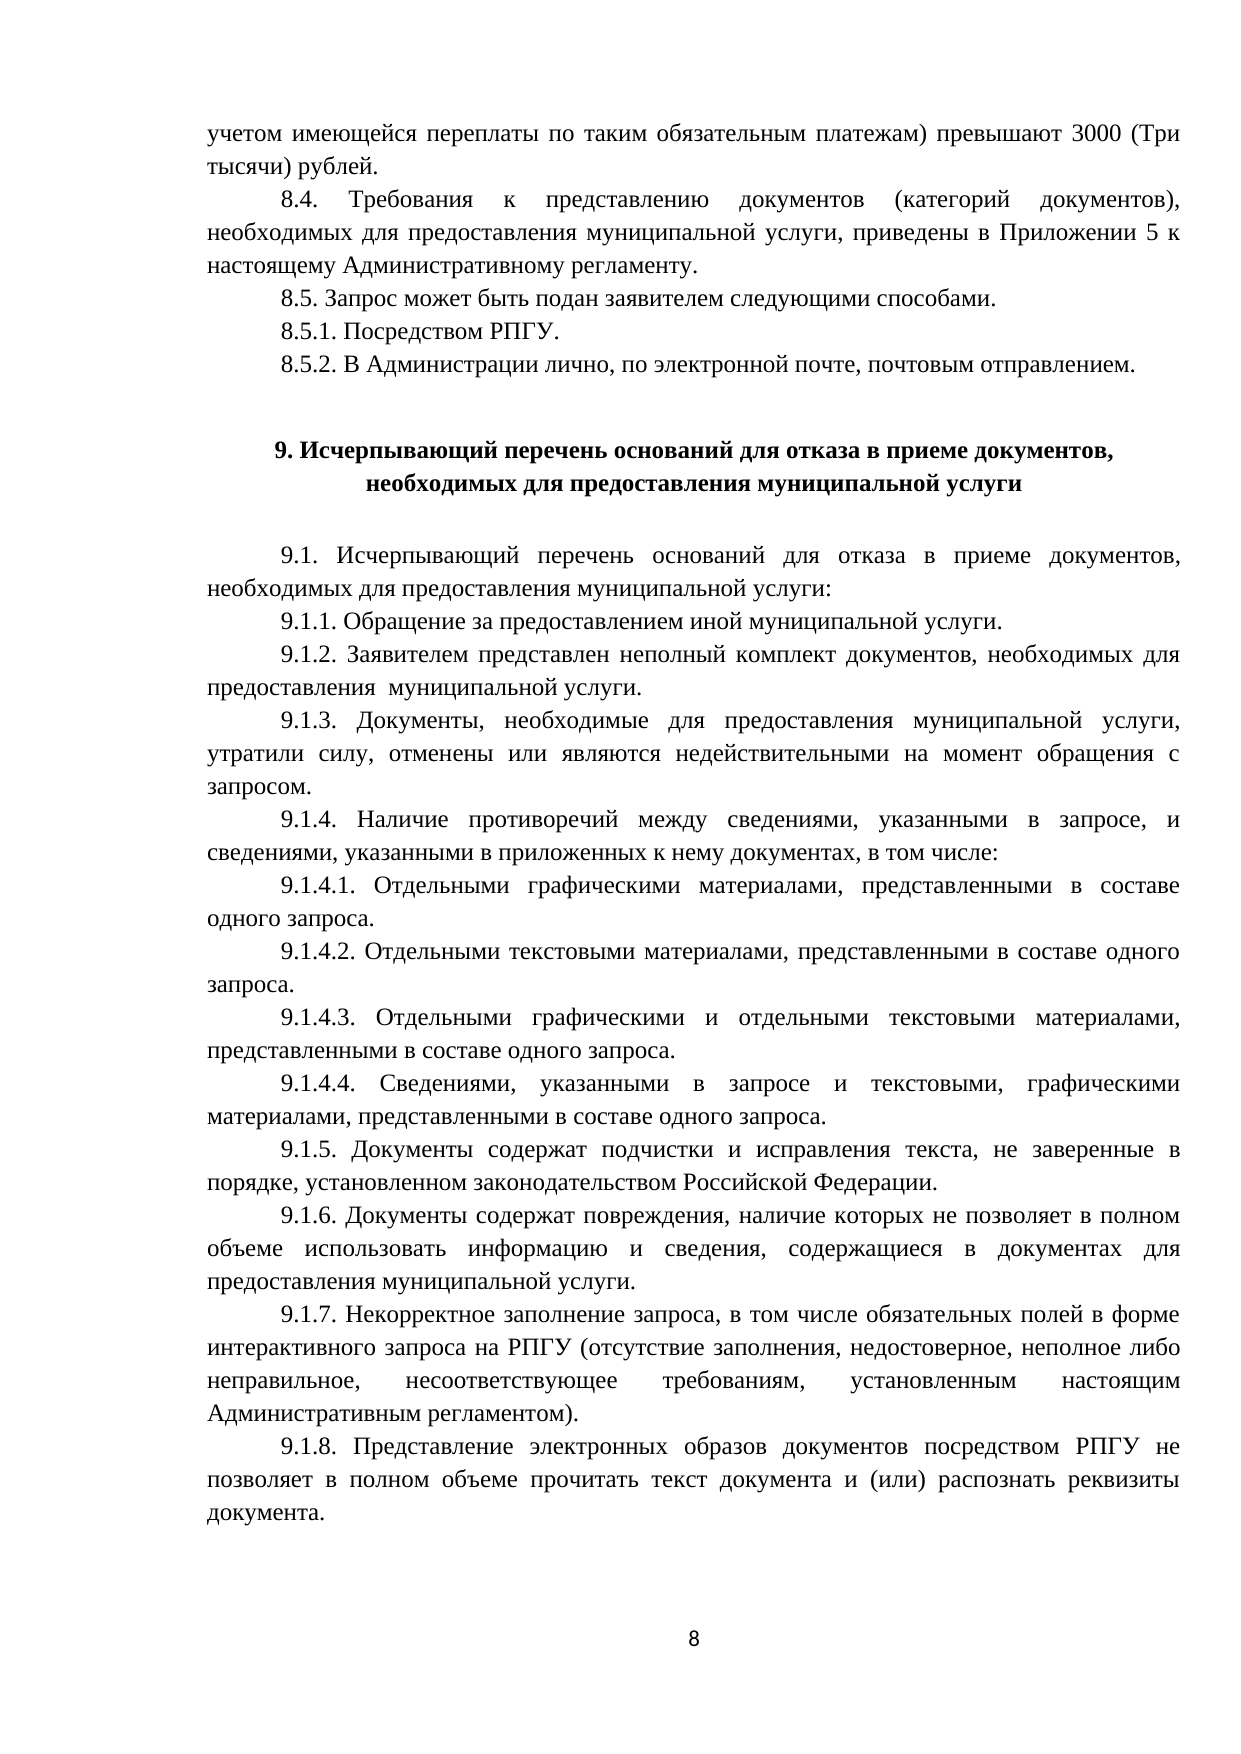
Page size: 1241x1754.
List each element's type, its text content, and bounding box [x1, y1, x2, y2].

list 9.1.7. Некорректное заполнение запроса, в том числе обязательных полей в форме интерактивного запроса на РПГУ (отсутствие заполнения, недостоверное, неполное либо неправильное, несоответствующее требованиям, установленным настоящим Административным регламентом). [207, 1299, 1181, 1427]
list 9.1.6. Документы содержат повреждения, наличие которых не позволяет в полном объеме использовать информацию и сведения, содержащиеся в документах для предоставления муниципальной услуги. [207, 1200, 1181, 1295]
text 8.5. Запрос может быть подан заявителем следующими способами. [207, 283, 1181, 312]
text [207, 118, 1181, 180]
list 9.1.4.2. Отдельными текстовыми материалами, представленными в составе одного запроса. [207, 936, 1181, 998]
list 9.1.1. Обращение за предоставлением иной муниципальной услуги. [207, 606, 1181, 635]
list 8.5.1. Посредством РПГУ. [207, 316, 1181, 345]
list 9.1.4.4. Сведениями, указанными в запросе и текстовыми, графическими материалами, представленными в составе одного запроса. [207, 1068, 1181, 1130]
list 9.1.5. Документы содержат подчистки и исправления текста, не заверенные в порядке, установленном законодательством Российской Федерации. [207, 1134, 1181, 1196]
list 9.1.2. Заявителем представлен неполный комплект документов, необходимых для предоставления муниципальной услуги. [207, 639, 1181, 701]
list 9.1.4.3. Отдельными графическими и отдельными текстовыми материалами, представленными в составе одного запроса. [207, 1002, 1181, 1064]
list 8.5.2. В Администрации лично, по электронной почте, почтовым отправлением. [207, 349, 1181, 378]
list 9.1.3. Документы, необходимые для предоставления муниципальной услуги, утратили силу, отменены или являются недействительными на момент обращения с запросом. [207, 705, 1181, 800]
subtitle 9. Исчерпывающий перечень оснований для отказа в приеме документов, необходимых для предоставления муниципальной услуги [207, 435, 1181, 497]
list 9.1.4. Наличие противоречий между сведениями, указанными в запросе, и сведениями, указанными в приложенных к нему документах, в том числе: [207, 804, 1181, 866]
list 9.1. Исчерпывающий перечень оснований для отказа в приеме документов, необходимых для предоставления муниципальной услуги: [207, 540, 1181, 602]
text 8.4. Требования к представлению документов (категорий документов), необходимых для предоставления муниципальной услуги, приведены в Приложении 5 к настоящему Административному регламенту. [207, 184, 1181, 279]
list 9.1.8. Представление электронных образов документов посредством РПГУ не позволяет в полном объеме прочитать текст документа и (или) распознать реквизиты документа. [207, 1431, 1181, 1526]
list 9.1.4.1. Отдельными графическими материалами, представленными в составе одного запроса. [207, 870, 1181, 932]
